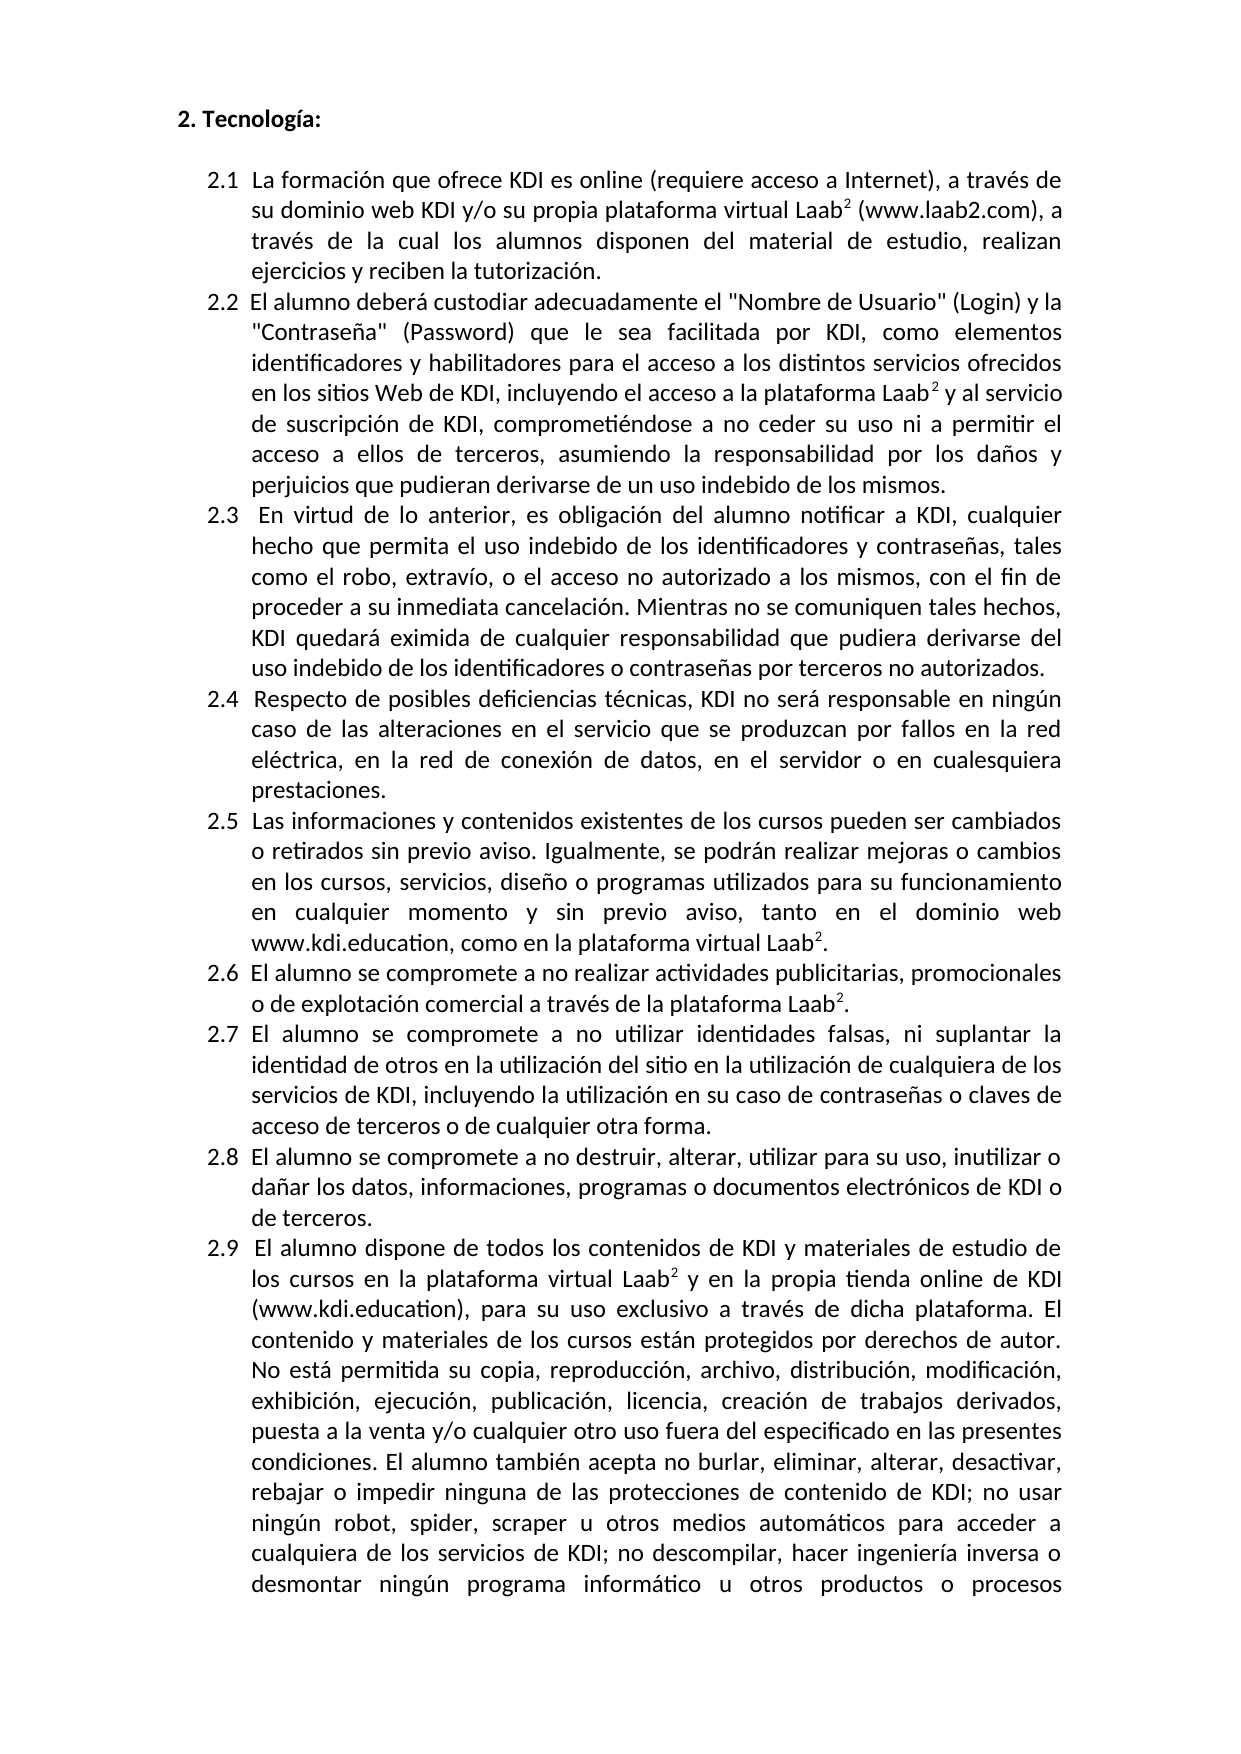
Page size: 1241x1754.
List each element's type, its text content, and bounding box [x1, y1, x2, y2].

text 2. Tecnología: [177, 103, 1063, 133]
text 2.2 El alumno deberá custodiar adecuadamente el "Nombre de Usuario" (Login) y la "Contraseña" (Password) que le sea facilitada por KDI, como elementos identificadores y habilitadores para el acceso a los distintos servicios ofrecidos en los sitios Web de KDI, incluyendo el acceso a la plataforma Laab2 y al servicio de suscripción de KDI, comprometiéndose a no ceder su uso ni a permitir el acceso a ellos de terceros, asumiendo la responsabilidad por los daños y perjuicios que pudieran derivarse de un uso indebido de los mismos. [207, 286, 1063, 500]
text 2.5 Las informaciones y contenidos existentes de los cursos pueden ser cambiados o retirados sin previo aviso. Igualmente, se podrán realizar mejoras o cambios en los cursos, servicios, diseño o programas utilizados para su funcionamiento en cualquier momento y sin previo aviso, tanto en el dominio web www.kdi.education, como en la plataforma virtual Laab2. [207, 805, 1063, 957]
text 2.1 La formación que ofrece KDI es online (requiere acceso a Internet), a través de su dominio web KDI y/o su propia plataforma virtual Laab2 (www.laab2.com), a través de la cual los alumnos disponen del material de estudio, realizan ejercicios y reciben la tutorización. [207, 164, 1063, 286]
text 2.6 El alumno se compromete a no realizar actividades publicitarias, promocionales o de explotación comercial a través de la plataforma Laab2. [207, 957, 1063, 1018]
text 2.7 El alumno se compromete a no utilizar identidades falsas, ni suplantar la identidad de otros en la utilización del sitio en la utilización de cualquiera de los servicios de KDI, incluyendo la utilización en su caso de contraseñas o claves de acceso de terceros o de cualquier otra forma. [207, 1018, 1063, 1141]
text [207, 1232, 1063, 1598]
text 2.8 El alumno se compromete a no destruir, alterar, utilizar para su uso, inutilizar o dañar los datos, informaciones, programas o documentos electrónicos de KDI o de terceros. [207, 1141, 1063, 1232]
text 2.4 Respecto de posibles deficiencias técnicas, KDI no será responsable en ningún caso de las alteraciones en el servicio que se produzcan por fallos en la red eléctrica, en la red de conexión de datos, en el servidor o en cualesquiera prestaciones. [207, 683, 1063, 805]
text 2.3 En virtud de lo anterior, es obligación del alumno notificar a KDI, cualquier hecho que permita el uso indebido de los identificadores y contraseñas, tales como el robo, extravío, o el acceso no autorizado a los mismos, con el fin de proceder a su inmediata cancelación. Mientras no se comuniquen tales hechos, KDI quedará eximida de cualquier responsabilidad que pudiera derivarse del uso indebido de los identificadores o contraseñas por terceros no autorizados. [207, 500, 1063, 683]
